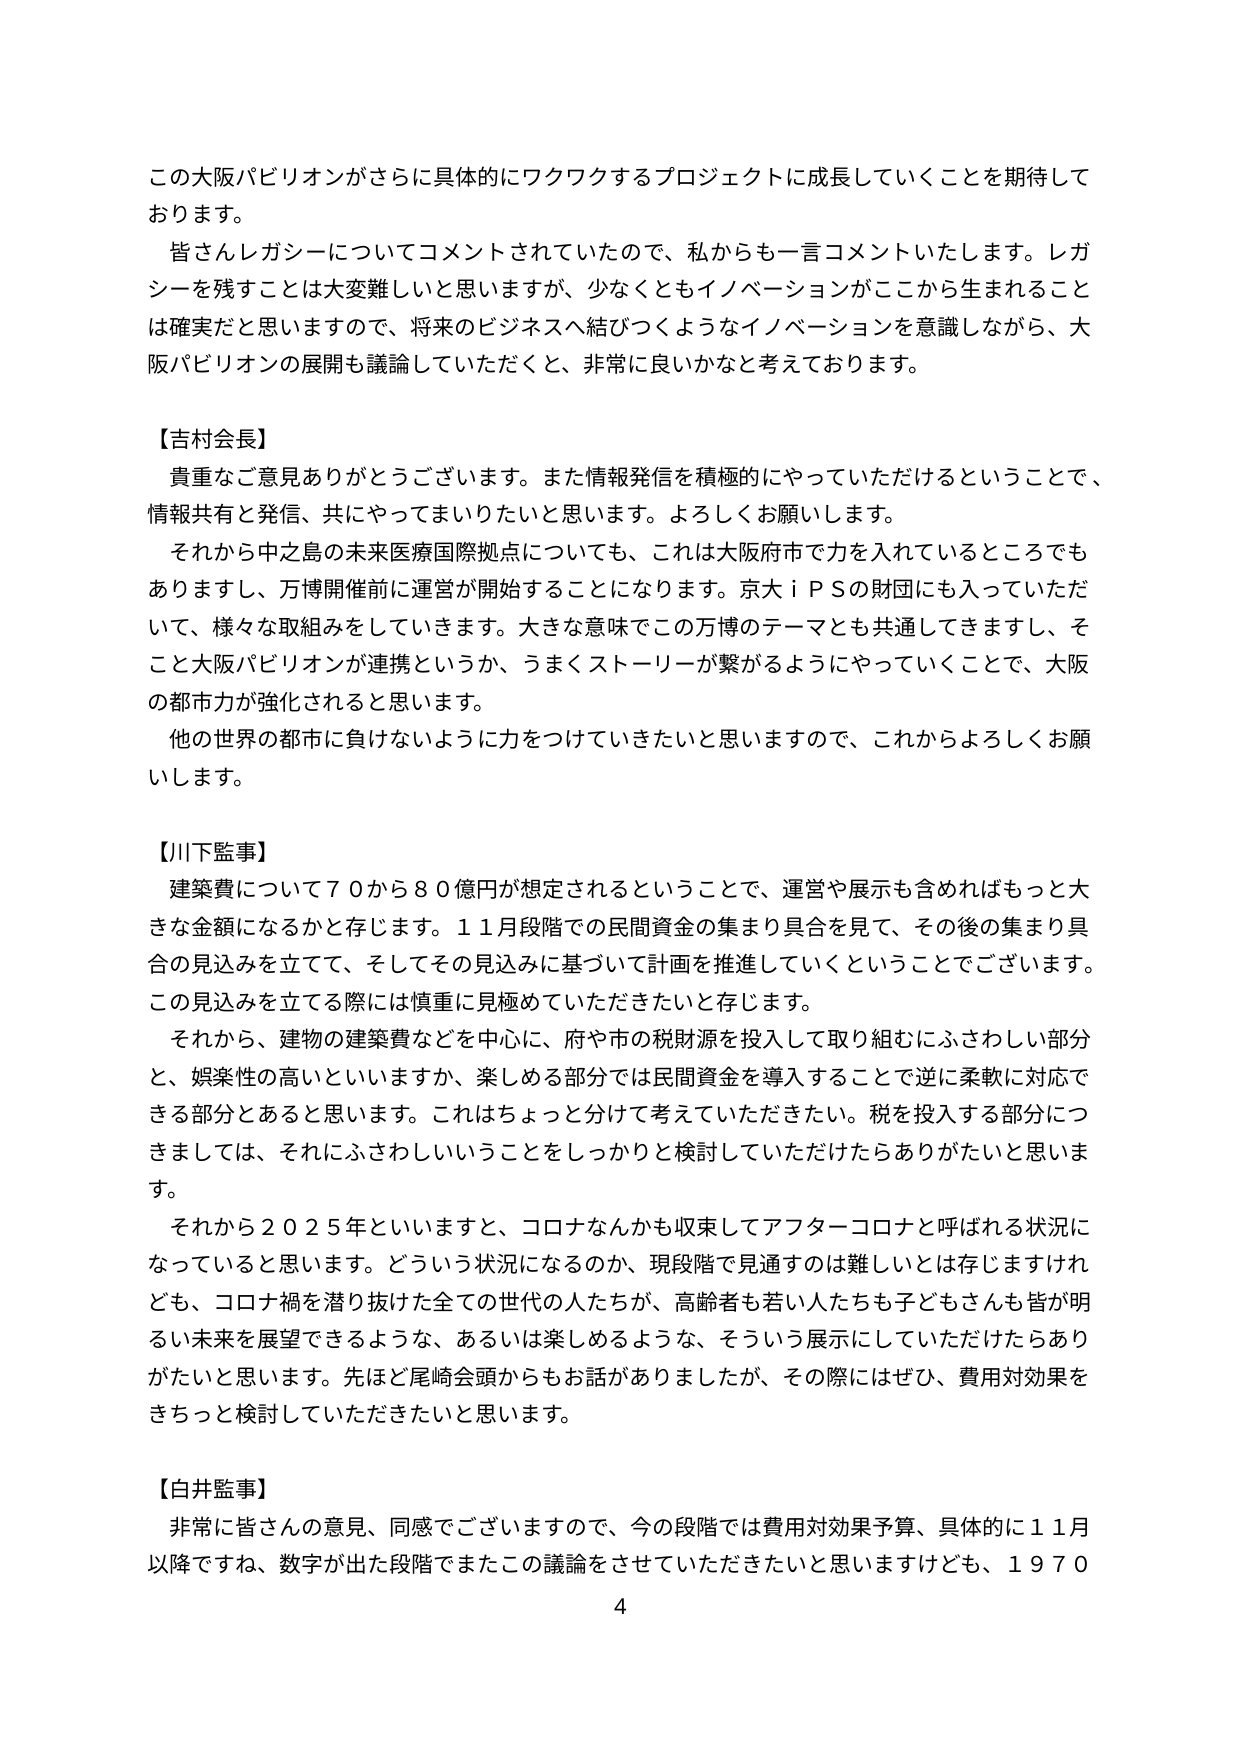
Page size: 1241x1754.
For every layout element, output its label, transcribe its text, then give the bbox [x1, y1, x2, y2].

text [148, 1507, 1092, 1582]
text 【白井監事】 [148, 1469, 1092, 1507]
text 貴重なご意見ありがとうございます。また情報発信を積極的にやっていただけるということで、情報共有と発信、共にやってまいりたいと思います。よろしくお願いします。 [148, 457, 1092, 532]
text それから中之島の未来医療国際拠点についても、これは大阪府市で力を入れているところでもありますし、万博開催前に運営が開始することになります。京大ｉＰＳの財団にも入っていただいて、様々な取組みをしていきます。大きな意味でこの万博のテーマとも共通してきますし、そこと大阪パビリオンが連携というか、うまくストーリーが繋がるようにやっていくことで、大阪の都市力が強化されると思います。 [148, 532, 1092, 719]
text この見込みを立てる際には慎重に見極めていただきたいと存じます。 [148, 982, 1092, 1019]
text 【川下監事】 [148, 832, 1092, 869]
text 【吉村会長】 [148, 419, 1092, 457]
text それから、建物の建築費などを中心に、府や市の税財源を投入して取り組むにふさわしい部分と、娯楽性の高いといいますか、楽しめる部分では民間資金を導入することで逆に柔軟に対応できる部分とあると思います。これはちょっと分けて考えていただきたい。税を投入する部分につきましては、それにふさわしいいうことをしっかりと検討していただけたらありがたいと思います。 [148, 1019, 1092, 1207]
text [148, 157, 1092, 232]
text 他の世界の都市に負けないように力をつけていきたいと思いますので、これからよろしくお願いします。 [148, 719, 1092, 794]
text 建築費について７０から８０億円が想定されるということで、運営や展示も含めればもっと大きな金額になるかと存じます。１１月段階での民間資金の集まり具合を見て、その後の集まり具合の見込みを立てて、そしてその見込みに基づいて計画を推進していくということでございます。 [148, 869, 1092, 982]
text それから２０２５年といいますと、コロナなんかも収束してアフターコロナと呼ばれる状況になっていると思います。どういう状況になるのか、現段階で見通すのは難しいとは存じますけれども、コロナ禍を潜り抜けた全ての世代の人たちが、高齢者も若い人たちも子どもさんも皆が明るい未来を展望できるような、あるいは楽しめるような、そういう展示にしていただけたらありがたいと思います。先ほど尾崎会頭からもお話がありましたが、その際にはぜひ、費用対効果をきちっと検討していただきたいと思います。 [148, 1207, 1092, 1432]
text 皆さんレガシーについてコメントされていたので、私からも一言コメントいたします。レガシーを残すことは大変難しいと思いますが、少なくともイノベーションがここから生まれることは確実だと思いますので、将来のビジネスへ結びつくようなイノベーションを意識しながら、大阪パビリオンの展開も議論していただくと、非常に良いかなと考えております。 [148, 232, 1092, 382]
